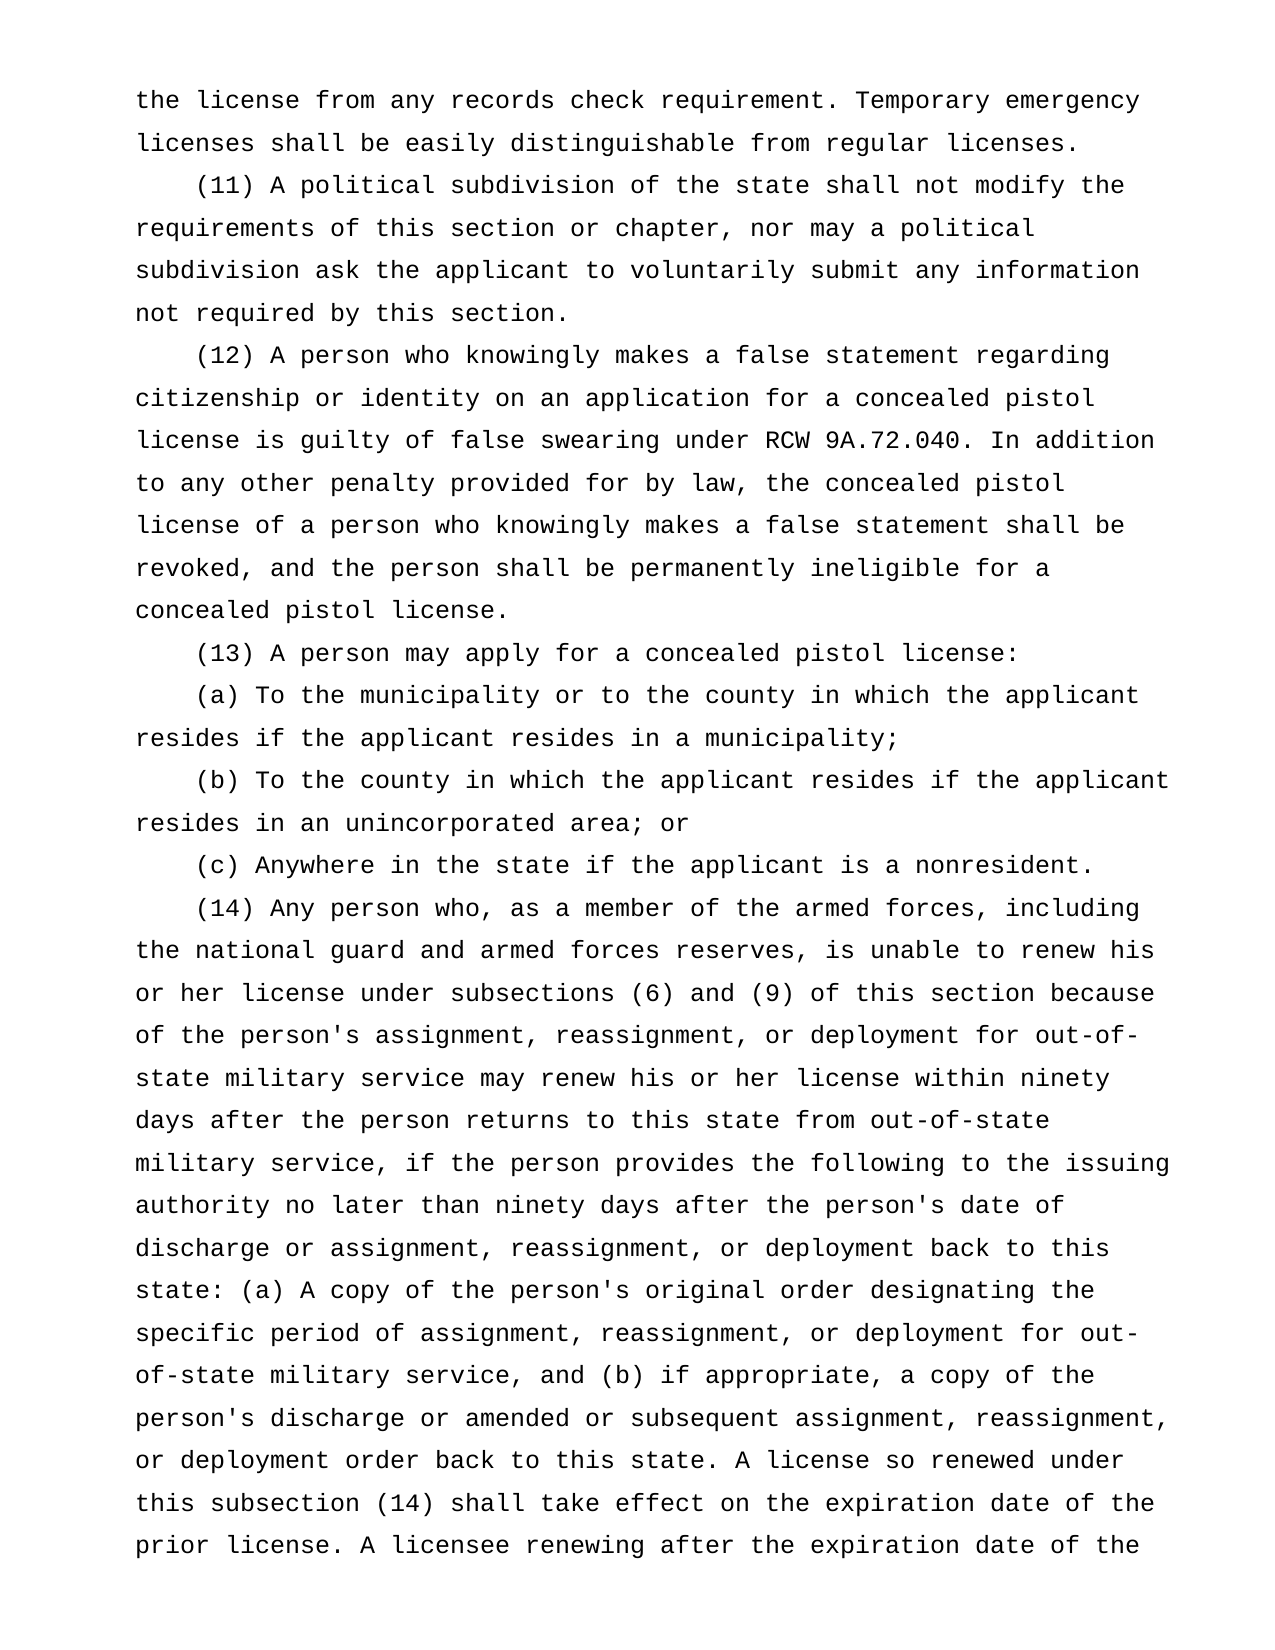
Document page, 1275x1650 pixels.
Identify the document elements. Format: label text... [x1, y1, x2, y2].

text (13) A person may apply for a concealed pistol license: [135, 627, 1170, 670]
text (11) A political subdivision of the state shall not modify the requirements of this section or chapter, nor may a political subdivision ask the applicant to voluntarily submit any information not required by this section. [135, 160, 1170, 330]
text (c) Anywhere in the state if the applicant is a nonresident. [135, 840, 1170, 882]
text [135, 75, 1170, 160]
text (12) A person who knowingly makes a false statement regarding citizenship or identity on an application for a concealed pistol license is guilty of false swearing under RCW 9A.72.040. In addition to any other penalty provided for by law, the concealed pistol license of a person who knowingly makes a false statement shall be revoked, and the person shall be permanently ineligible for a concealed pistol license. [135, 330, 1170, 627]
text (b) To the county in which the applicant resides if the applicant resides in an unincorporated area; or [135, 755, 1170, 840]
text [135, 882, 1170, 1562]
text (a) To the municipality or to the county in which the applicant resides if the applicant resides in a municipality; [135, 670, 1170, 755]
